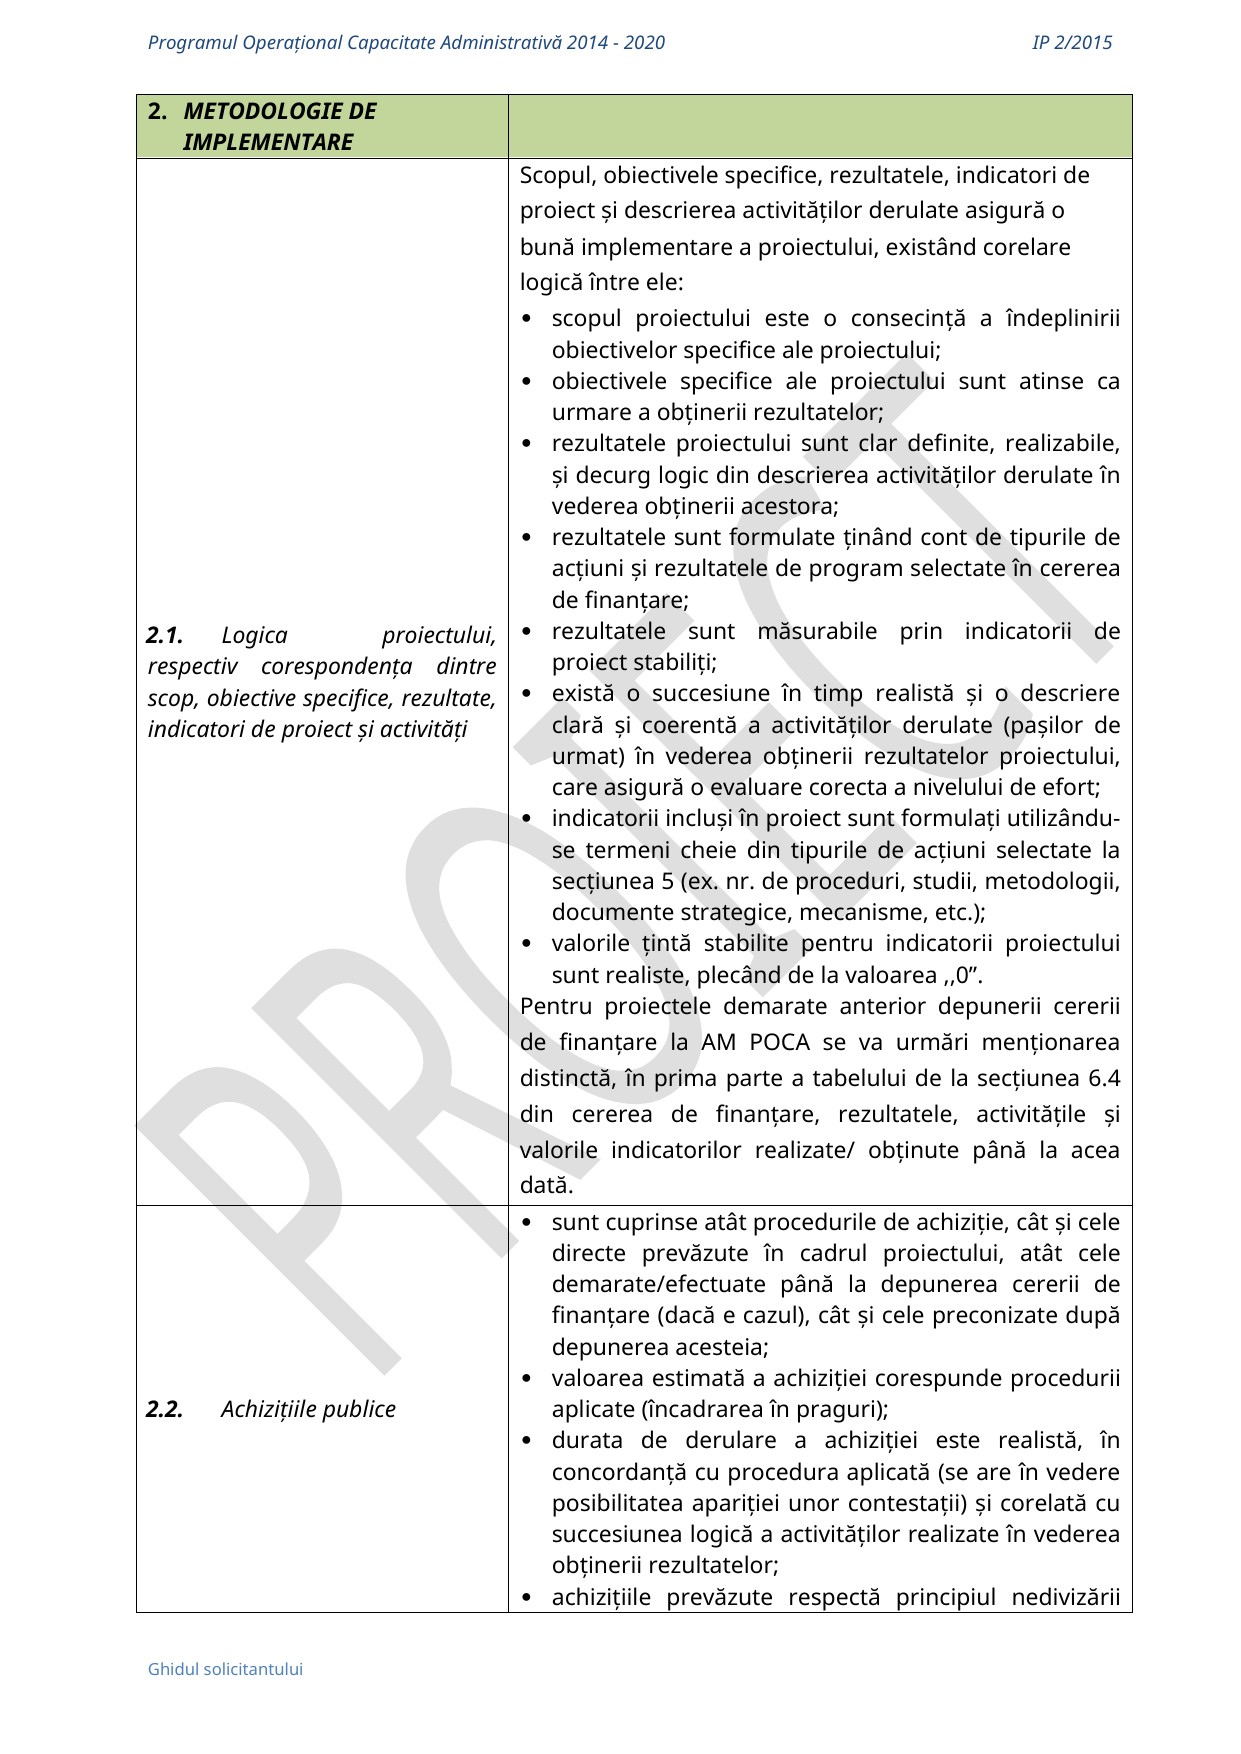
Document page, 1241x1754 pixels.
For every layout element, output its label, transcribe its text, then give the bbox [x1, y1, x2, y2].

table_cell METODOLOGIE DE IMPLEMENTARE [137, 95, 508, 157]
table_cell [509, 1206, 1132, 1612]
table_cell Achizițiile publice [137, 1206, 508, 1612]
table_cell Scopul, obiectivele specifice, rezultatele, indicatori de proiect și descrierea activităților derulate asigură o bună implementare a proiectului, existând corelare logică între ele: scopul proiectului este o consecinţă a îndeplinirii obiectivelor specifice ale proiectului; obiectivele specifice ale proiectului sunt atinse ca urmare a obținerii rezultatelor; rezultatele proiectului sunt clar definite, realizabile, și decurg logic din descrierea activităților derulate în vederea obținerii acestora; rezultatele sunt formulate ținând cont de tipurile de acțiuni și rezultatele de program selectate în cererea de finanțare; rezultatele sunt măsurabile prin indicatorii de proiect stabiliți; există o succesiune în timp realistă și o descriere clară și coerentă a activităților derulate (pașilor de urmat) în vederea obținerii rezultatelor proiectului, care asigură o evaluare corecta a nivelului de efort; indicatorii incluși în proiect sunt formulați utilizându-se termeni cheie din tipurile de acțiuni selectate la secțiunea 5 (ex. nr. de proceduri, studii, metodologii, documente strategice, mecanisme, etc.); valorile țintă stabilite pentru indicatorii proiectului sunt realiste, plecând de la valoarea ,,0”. Pentru proiectele demarate anterior depunerii cererii de finanțare la AM POCA se va urmări menționarea distinctă, în prima parte a tabelului de la secțiunea 6.4 din cererea de finanțare, rezultatele, activitățile și valorile indicatorilor realizate/ obținute până la acea dată. [509, 159, 1132, 1204]
table_cell [509, 95, 1132, 157]
table_cell Logica proiectului, respectiv corespondența dintre scop, obiective specifice, rezultate, indicatori de proiect și activități [137, 159, 508, 1204]
